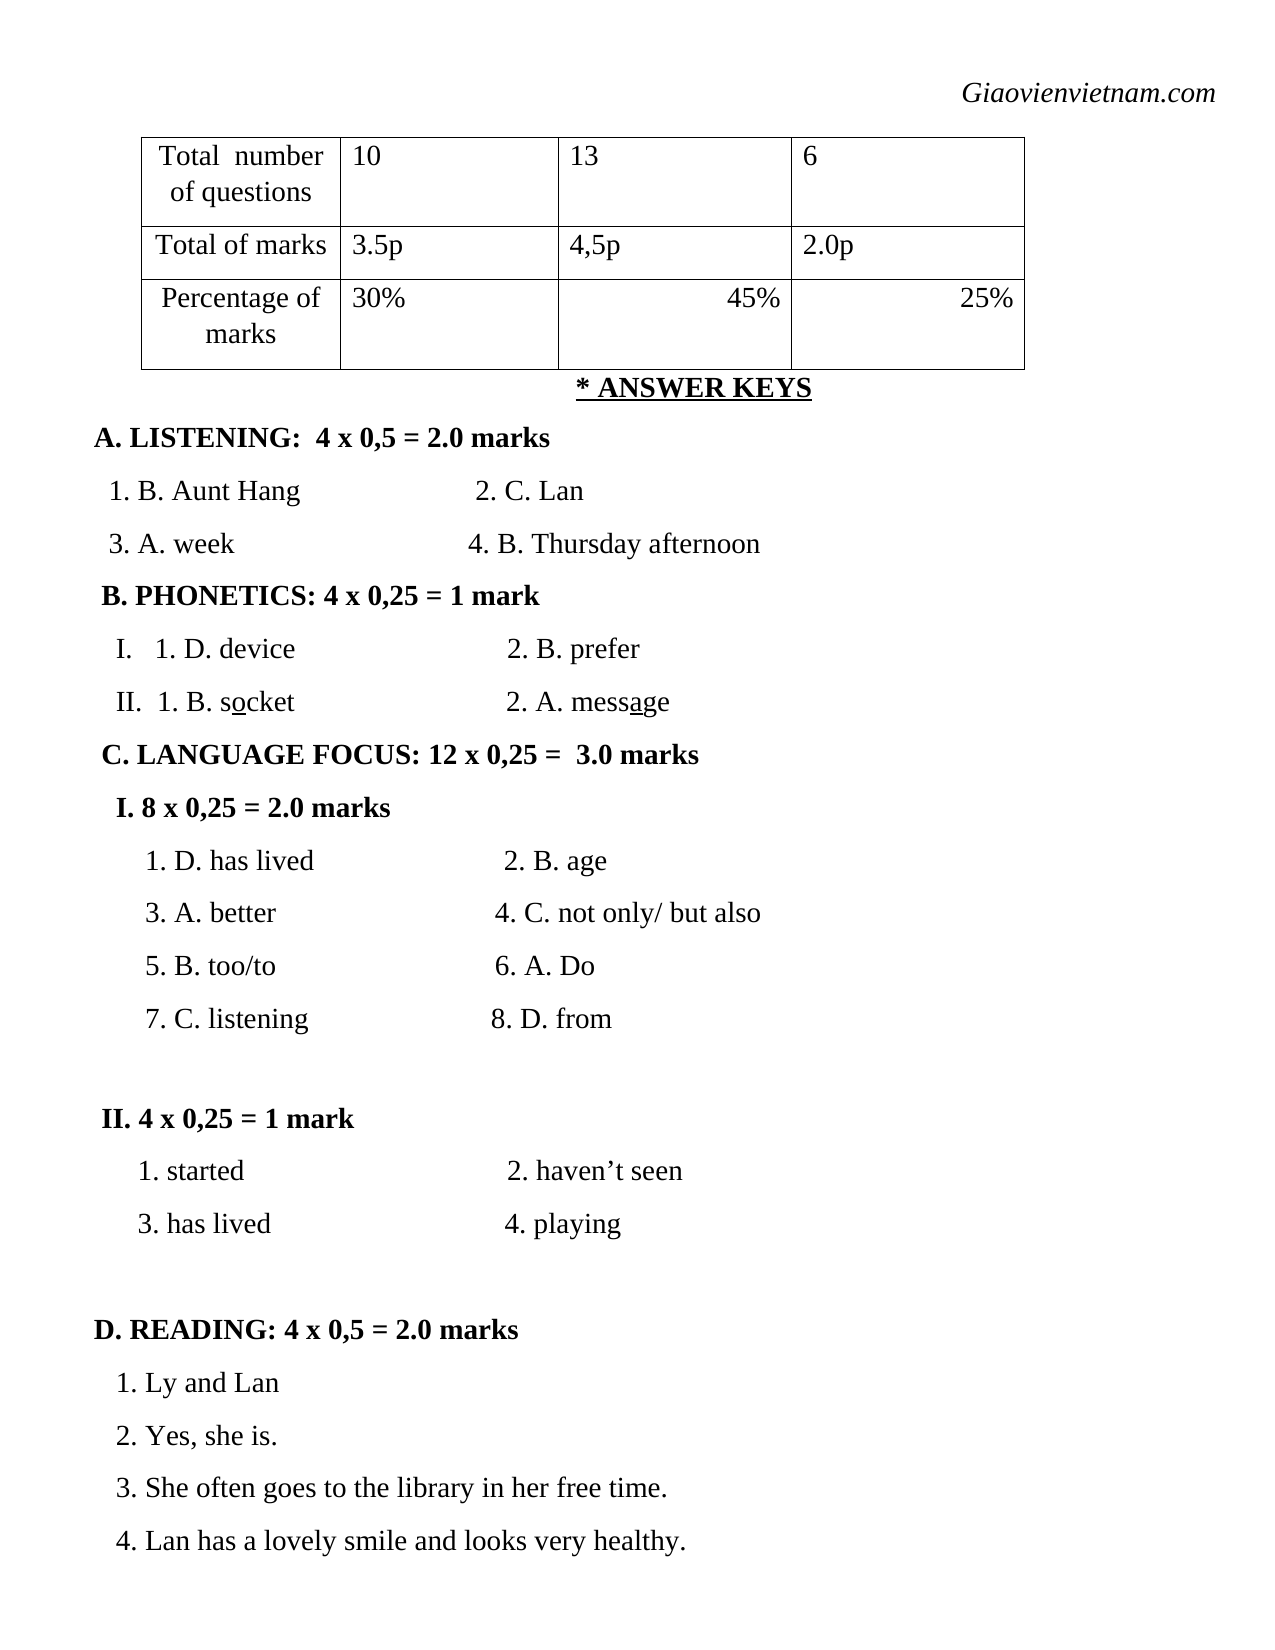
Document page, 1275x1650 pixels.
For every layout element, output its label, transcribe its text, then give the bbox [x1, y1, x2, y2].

text B. PHONETICS: 4 x 0,25 = 1 mark [94, 578, 1219, 612]
text 3. A. week 4. B. Thursday afternoon [94, 526, 1219, 559]
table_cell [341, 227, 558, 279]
text 1. B. Aunt Hang 2. C. Lan [94, 473, 1219, 506]
text C. LANGUAGE FOCUS: 12 x 0,25 = 3.0 marks [94, 737, 1219, 771]
text 5. B. too/to 6. A. Do [94, 948, 1219, 982]
text 4. Lan has a lovely smile and looks very healthy. [94, 1523, 1219, 1557]
text 1. Ly and Lan [94, 1365, 1219, 1398]
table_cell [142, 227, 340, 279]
text 3. has lived 4. playing [94, 1206, 1219, 1240]
text I. 1. D. device 2. B. prefer [94, 631, 1219, 665]
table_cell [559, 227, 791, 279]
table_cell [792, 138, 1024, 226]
text * ANSWER KEYS [94, 370, 1219, 403]
text 3. She often goes to the library in her free time. [94, 1470, 1219, 1504]
text I. 8 x 0,25 = 2.0 marks [94, 790, 1219, 823]
text II. 4 x 0,25 = 1 mark [94, 1101, 1219, 1134]
text A. LISTENING: 4 x 0,5 = 2.0 marks [94, 420, 1219, 454]
text 1. D. has lived 2. B. age [94, 843, 1219, 876]
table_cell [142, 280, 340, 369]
text D. : 4 x 0,5 = 2.0 marks [94, 1312, 1219, 1346]
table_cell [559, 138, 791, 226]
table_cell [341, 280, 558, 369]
text 2. Yes, she is. [94, 1418, 1219, 1451]
text 7. C. listening 8. D. from [94, 1001, 1219, 1034]
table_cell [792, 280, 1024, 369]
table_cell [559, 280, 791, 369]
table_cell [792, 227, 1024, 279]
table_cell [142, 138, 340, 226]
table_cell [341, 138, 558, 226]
text II. 1. B. socket 2. A. message [94, 684, 1219, 718]
text 3. A. better 4. C. not only/ but also [94, 895, 1219, 929]
text 1. started 2. haven’t seen [94, 1153, 1219, 1187]
